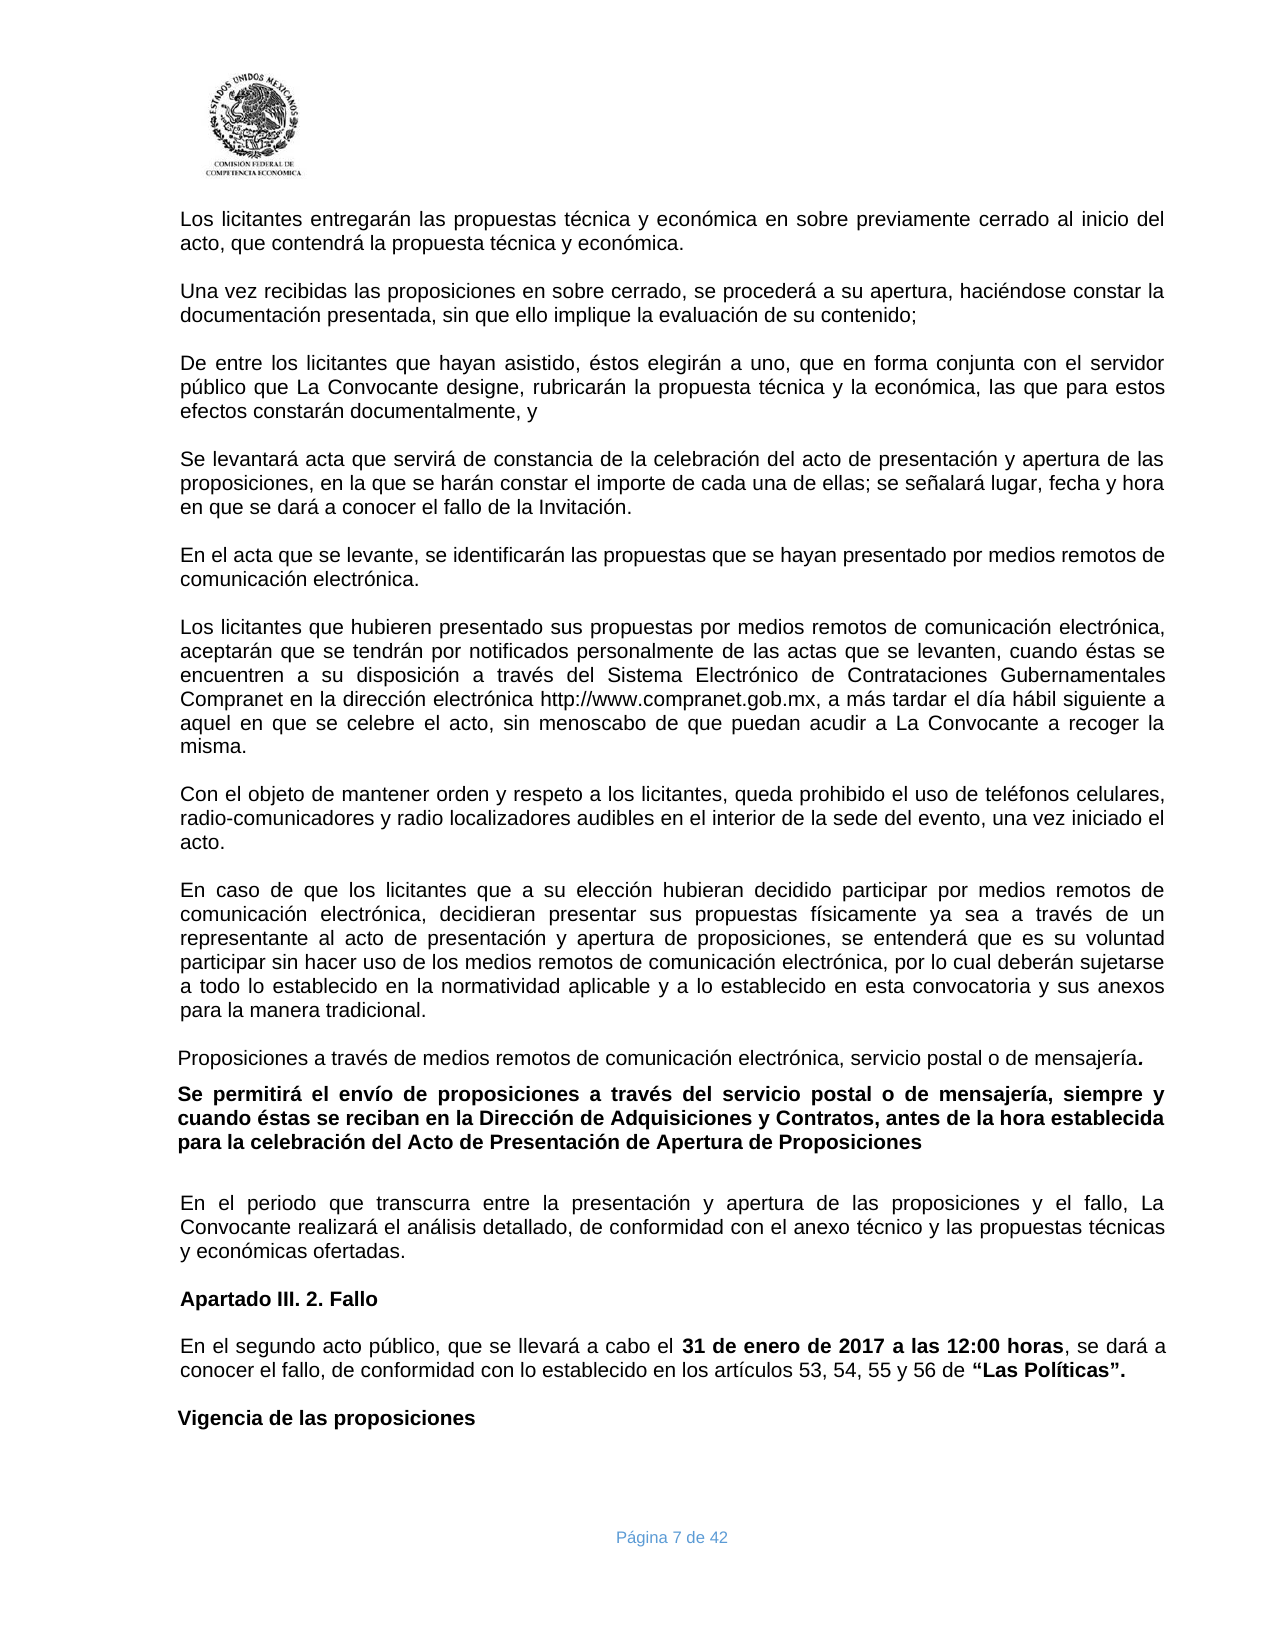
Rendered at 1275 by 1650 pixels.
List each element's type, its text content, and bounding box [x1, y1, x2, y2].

text Se levantará acta que servirá de constancia de la celebración del acto de presentación y apertura de las proposiciones, en la que se harán constar el importe de cada una de ellas; se señalará lugar, fecha y hora en que se dará a conocer el fallo de la Invitación. [180, 447, 1167, 519]
text Se permitirá el envío de proposiciones a través del servicio postal o de mensajería, siempre y cuando éstas se reciban en la Dirección de Adquisiciones y Contratos, antes de la hora establecida para la celebración del Acto de Presentación de Apertura de Proposiciones [177, 1082, 1167, 1154]
text En caso de que los licitantes que a su elección hubieran decidido participar por medios remotos de comunicación electrónica, decidieran presentar sus propuestas físicamente ya sea a través de un representante al acto de presentación y apertura de proposiciones, se entenderá que es su voluntad participar sin hacer uso de los medios remotos de comunicación electrónica, por lo cual deberán sujetarse a todo lo establecido en la normatividad aplicable y a lo establecido en esta convocatoria y sus anexos para la manera tradicional. [180, 878, 1167, 1022]
text Con el objeto de mantener orden y respeto a los licitantes, queda prohibido el uso de teléfonos celulares, radio-comunicadores y radio localizadores audibles en el interior de la sede del evento, una vez iniciado el acto. [180, 782, 1167, 854]
text Vigencia de las proposiciones [177, 1406, 1167, 1430]
subtitle Proposiciones a través de medios remotos de comunicación electrónica, servicio postal o de mensajería. [177, 1046, 1167, 1070]
picture [188, 73, 322, 179]
text Apartado III. 2. Fallo [180, 1286, 1167, 1310]
text En el segundo acto público, que se llevará a cabo el 31 de enero de 2017 a las 12:00 horas, se dará a conocer el fallo, de conformidad con lo establecido en los artículos 53, 54, 55 y 56 de “Las Políticas”. [180, 1334, 1167, 1382]
text Los licitantes entregarán las propuestas técnica y económica en sobre previamente cerrado al inicio del acto, que contendrá la propuesta técnica y económica. [180, 207, 1167, 255]
text Una vez recibidas las proposiciones en sobre cerrado, se procederá a su apertura, haciéndose constar la documentación presentada, sin que ello implique la evaluación de su contenido; [180, 279, 1167, 327]
text Los licitantes que hubieren presentado sus propuestas por medios remotos de comunicación electrónica, aceptarán que se tendrán por notificados personalmente de las actas que se levanten, cuando éstas se encuentren a su disposición a través del Sistema Electrónico de Contrataciones Gubernamentales Compranet en la dirección electrónica http://www.compranet.gob.mx, a más tardar el día hábil siguiente a aquel en que se celebre el acto, sin menoscabo de que puedan acudir a La Convocante a recoger la misma. [180, 614, 1167, 758]
text En el acta que se levante, se identificarán las propuestas que se hayan presentado por medios remotos de comunicación electrónica. [180, 543, 1167, 591]
text En el periodo que transcurra entre la presentación y apertura de las proposiciones y el fallo, La Convocante realizará el análisis detallado, de conformidad con el anexo técnico y las propuestas técnicas y económicas ofertadas. [180, 1191, 1167, 1262]
text De entre los licitantes que hayan asistido, éstos elegirán a uno, que en forma conjunta con el servidor público que La Convocante designe, rubricarán la propuesta técnica y la económica, las que para estos efectos constarán documentalmente, y [180, 351, 1167, 423]
